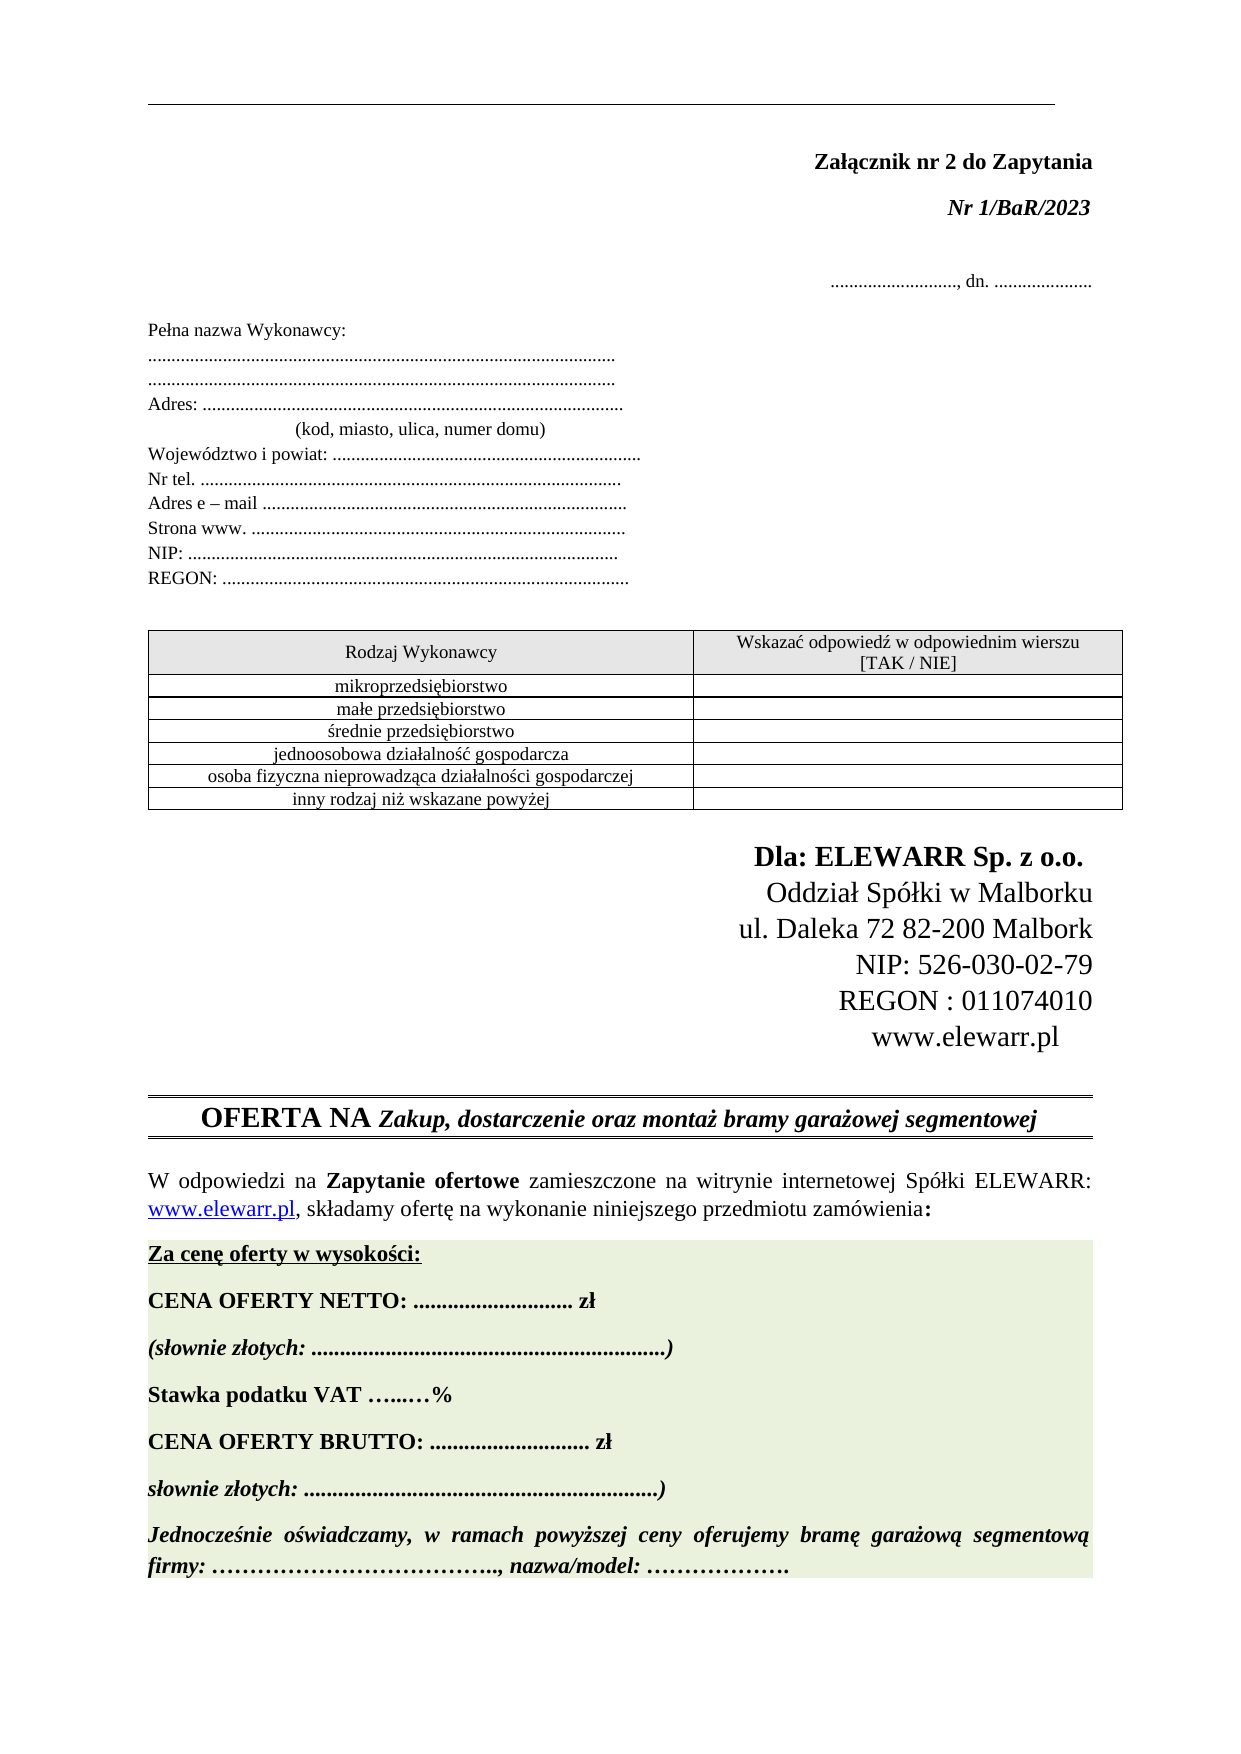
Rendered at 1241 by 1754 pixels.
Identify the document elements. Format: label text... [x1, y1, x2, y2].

table_cell [694, 743, 1122, 764]
table_cell mikroprzedsiębiorstwo [149, 675, 693, 696]
text REGON : 011074010 [236, 983, 1093, 1017]
table_header Wskazać odpowiedź w odpowiednim wierszu [TAK / NIE] [694, 631, 1122, 674]
text Jednocześnie oświadczamy, w ramach powyższej ceny oferujemy bramę garażową segmentową firmy: ……………………………….., nazwa/model: ………………. [148, 1521, 1093, 1578]
text Adres e – mail .............................................................................. [148, 492, 1093, 514]
subtitle ..........................., dn. ..................... [148, 270, 1093, 292]
text CENA OFERTY NETTO: ............................ zł [148, 1287, 1093, 1313]
text NIP: 526-030-02-79 [236, 947, 1093, 981]
table_header Rodzaj Wykonawcy [149, 631, 693, 674]
text OFERTA NA Zakup, dostarczenie oraz montaż bramy garażowej segmentowej [148, 1098, 1093, 1136]
table_cell osoba fizyczna nieprowadząca działalności gospodarczej [149, 765, 693, 787]
text Strona www. ................................................................................ [148, 517, 1093, 538]
text CENA OFERTY BRUTTO: ............................ zł [148, 1428, 1093, 1454]
text Adres: .......................................................................................... [148, 393, 1093, 414]
text W odpowiedzi na Zapytanie ofertowe zamieszczone na witrynie internetowej Spółki ELEWARR: www.elewarr.pl, składamy ofertę na wykonanie niniejszego przedmiotu zamówienia: [148, 1167, 1093, 1221]
text .................................................................................................... [148, 343, 1093, 365]
table_cell średnie przedsiębiorstwo [149, 720, 693, 742]
table_cell [694, 720, 1122, 742]
text .................................................................................................... [148, 368, 1093, 390]
table_cell [694, 788, 1122, 809]
text REGON: ....................................................................................... [148, 567, 1093, 588]
text Stawka podatku VAT …...…% [148, 1381, 1093, 1407]
table_cell małe przedsiębiorstwo [149, 698, 693, 719]
text Województwo i powiat: .................................................................. [148, 443, 1093, 464]
table_cell jednoosobowa działalność gospodarcza [149, 743, 693, 764]
text Oddział Spółki w Malborku [236, 875, 1093, 908]
text Nr tel. .......................................................................................... [148, 467, 1093, 489]
text Dla: ELEWARR Sp. z o.o. [561, 839, 1093, 872]
table_cell [694, 698, 1122, 719]
text słownie złotych: ..............................................................) [148, 1474, 1093, 1501]
text (słownie złotych: ..............................................................) [148, 1334, 1093, 1360]
text Nr 1/BaR/2023 [148, 193, 1093, 220]
text NIP: ............................................................................................ [148, 542, 1093, 563]
table_cell inny rodzaj niż wskazane powyżej [149, 788, 693, 809]
text Za cenę oferty w wysokości: [148, 1240, 1093, 1267]
table_cell [694, 765, 1122, 787]
table_cell [694, 675, 1122, 696]
text Pełna nazwa Wykonawcy: [148, 319, 1093, 340]
text www.elewarr.pl [236, 1019, 1093, 1081]
text Załącznik nr 2 do Zapytania [148, 148, 1093, 175]
text ul. Daleka 72 82-200 Malbork [236, 911, 1093, 945]
text (kod, miasto, ulica, numer domu) [148, 418, 1093, 439]
